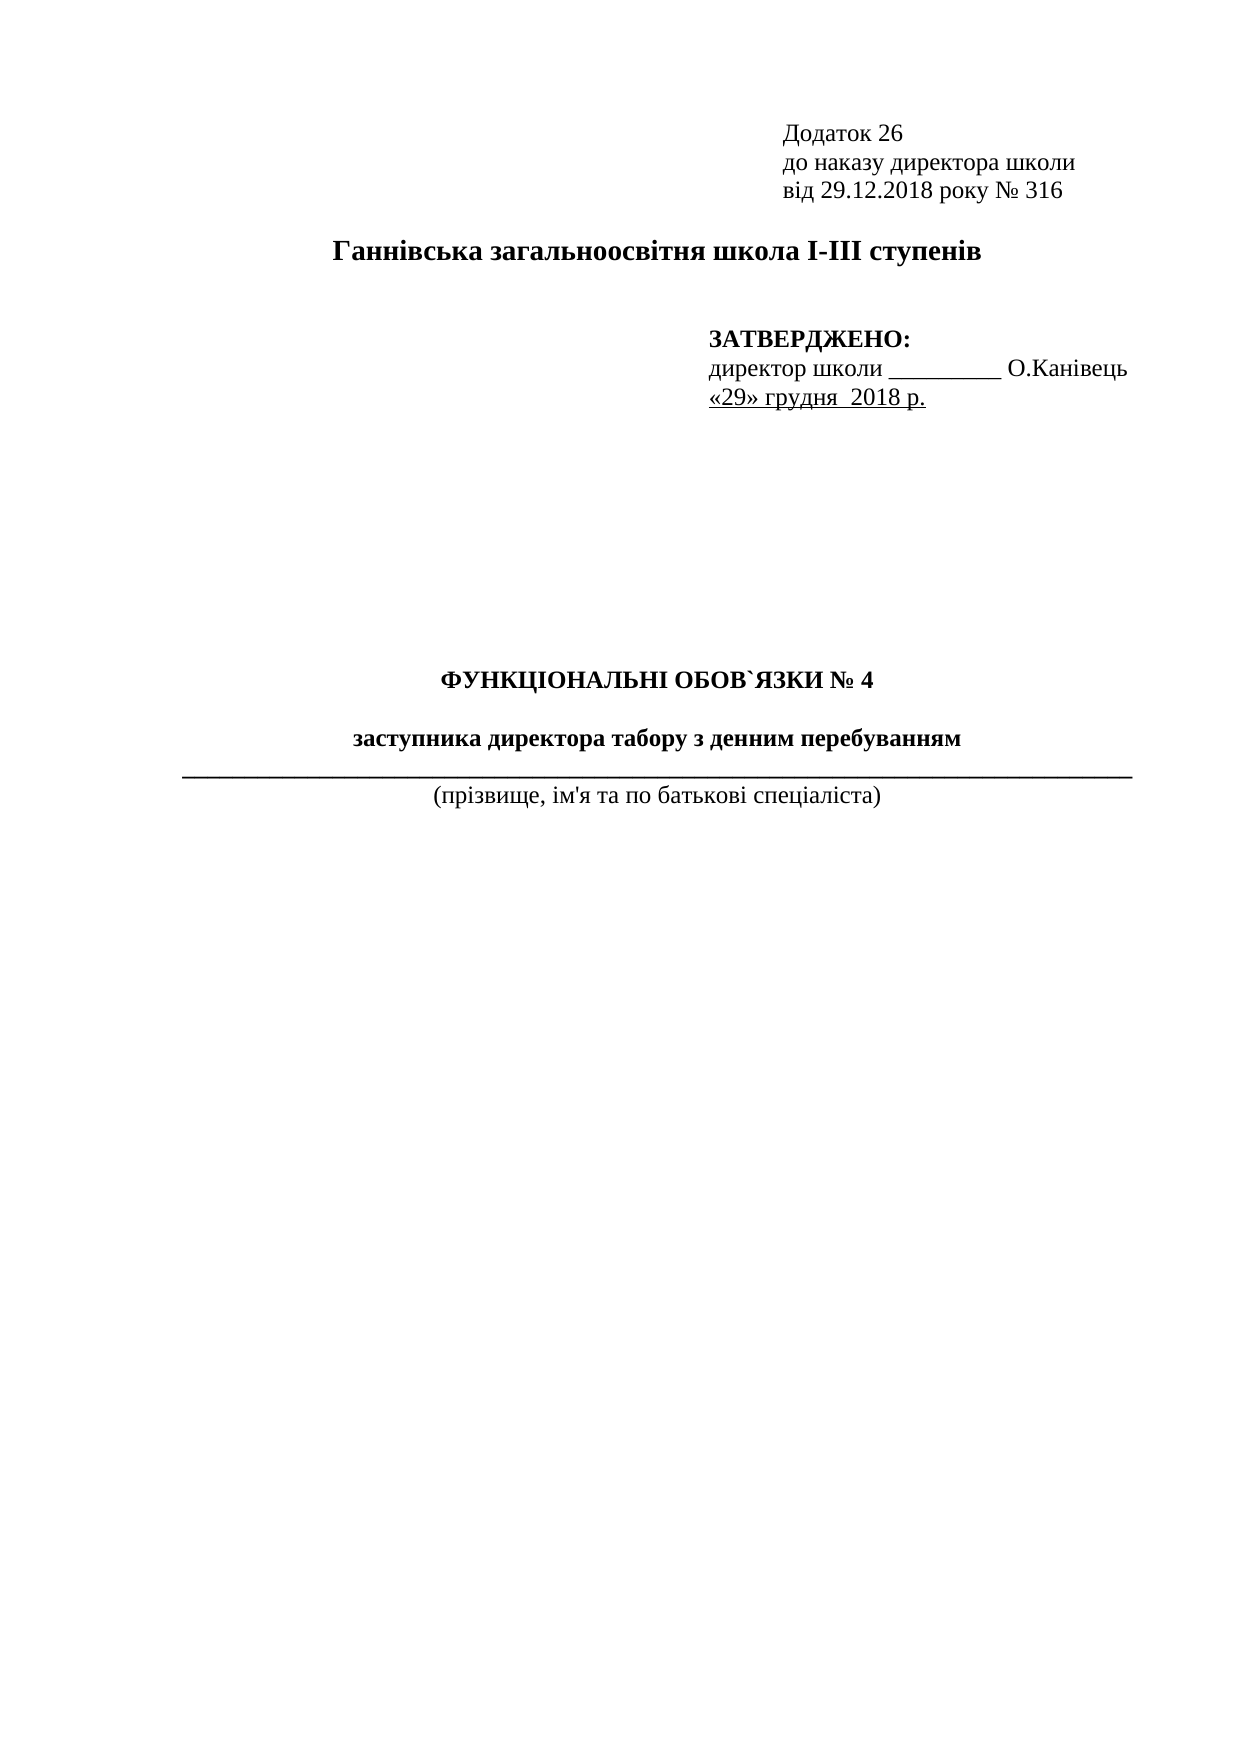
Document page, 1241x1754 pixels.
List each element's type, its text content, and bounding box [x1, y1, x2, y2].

text ФУНКЦІОНАЛЬНІ ОБОВ`ЯЗКИ № 4 [177, 666, 1137, 694]
text (прізвище, ім'я та по батькові спеціаліста) [177, 781, 1137, 809]
text ЗАТВЕРДЖЕНО: [709, 324, 1137, 353]
text «29» грудня 2018 р. [709, 382, 1137, 410]
text ____________________________________________________________________________ [177, 752, 1137, 781]
text Ганнівська загальноосвітня школа І-ІІІ ступенів [177, 233, 1137, 267]
text заступника директора табору з денним перебуванням [177, 723, 1137, 752]
text директор школи _________ О.Канівець [709, 353, 1137, 382]
text Додаток 26 [783, 118, 1137, 147]
text до наказу директора школи [783, 147, 1137, 176]
text від 29.12.2018 року № 316 [783, 176, 1137, 204]
